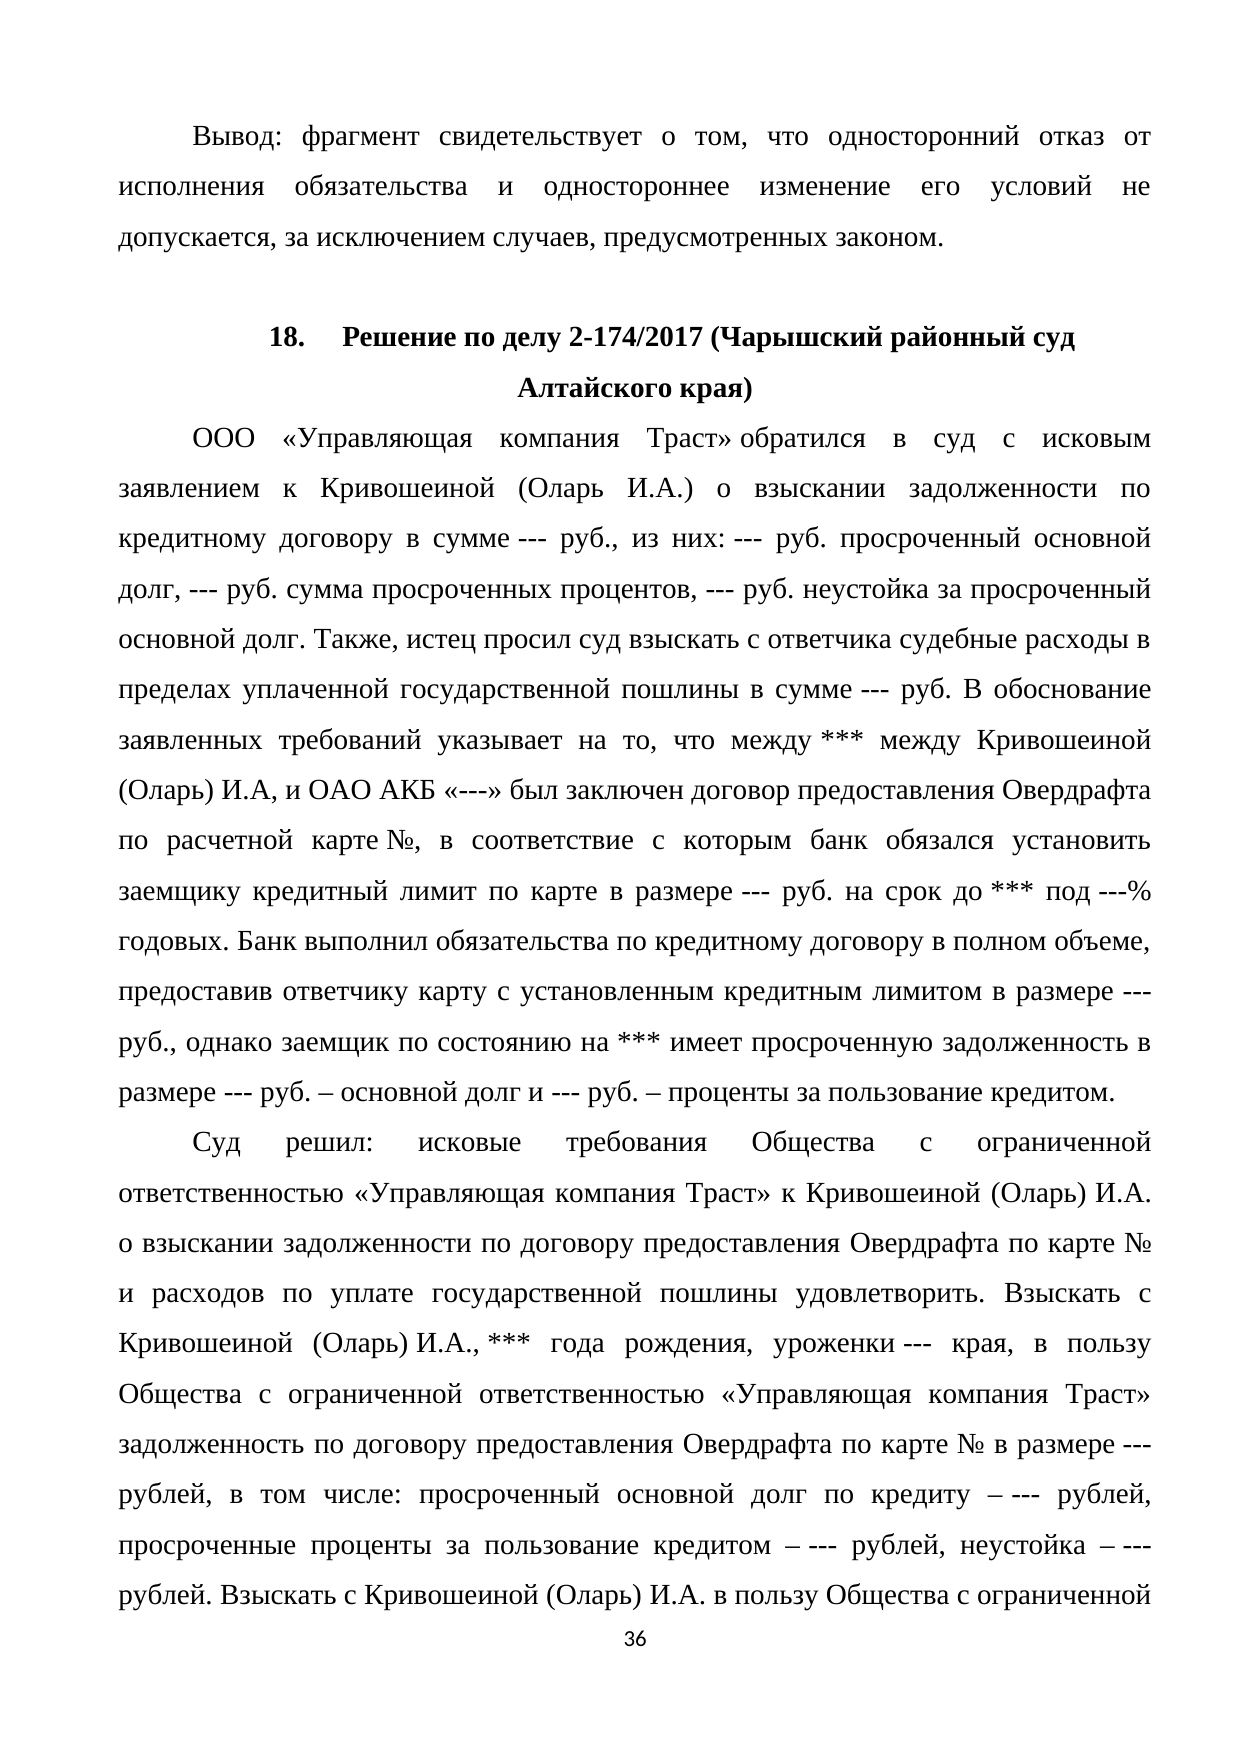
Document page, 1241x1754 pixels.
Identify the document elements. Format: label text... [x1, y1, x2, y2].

text Вывод: фрагмент свидетельствует о том, что односторонний отказ от исполнения обязательства и одностороннее изменение его условий не допускается, за исключением случаев, предусмотренных законом. [118, 118, 1152, 252]
list Решение по делу 2-174/2017 (Чарышский районный суд Алтайского края) [118, 319, 1152, 403]
text ООО «Управляющая компания Траст» обратился в суд с исковым заявлением к Кривошеиной (Оларь И.А.) о взыскании задолженности по кредитному договору в сумме --- руб., из них: --- руб. просроченный основной долг, --- руб. сумма просроченных процентов, --- руб. неустойка за просроченный основной долг. Также, истец просил суд взыскать с ответчика судебные расходы в пределах уплаченной государственной пошлины в сумме --- руб. В обоснование заявленных требований указывает на то, что между *** между Кривошеиной (Оларь) И.А, и ОАО АКБ «---» был заключен договор предоставления Овердрафта по расчетной карте №, в соответствие с которым банк обязался установить заемщику кредитный лимит по карте в размере --- руб. на срок до *** под ---% годовых. Банк выполнил обязательства по кредитному договору в полном объеме, предоставив ответчику карту с установленным кредитным лимитом в размере --- руб., однако заемщик по состоянию на *** имеет просроченную задолженность в размере --- руб. – основной долг и --- руб. – проценты за пользование кредитом. [118, 420, 1152, 1108]
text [118, 1124, 1152, 1611]
